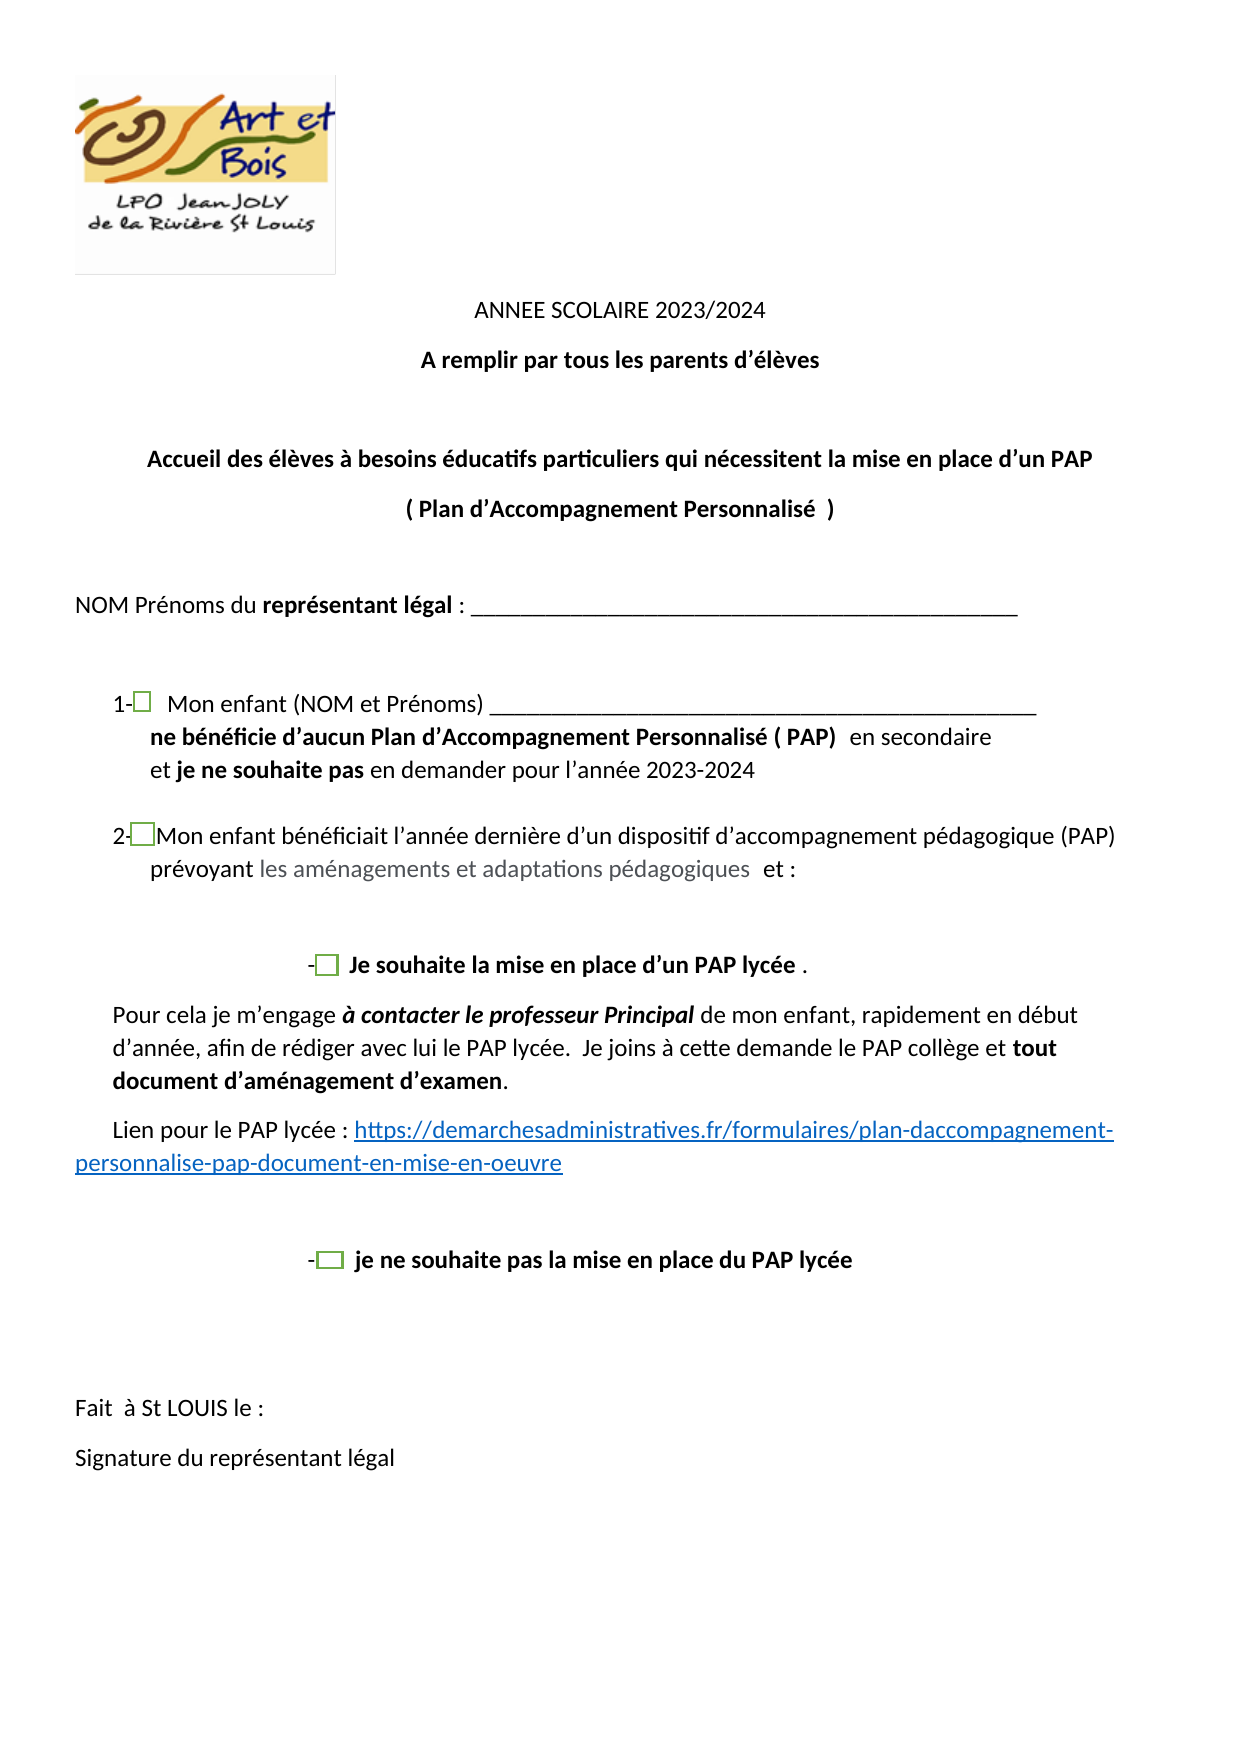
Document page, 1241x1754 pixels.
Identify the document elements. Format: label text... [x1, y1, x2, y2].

text ( Plan d’Accompagnement Personnalisé ) [75, 493, 1165, 523]
text NOM Prénoms du représentant légal : ____________________________________________ [75, 589, 1165, 620]
list et je ne souhaite pas en demander pour l’année 2023-2024 [150, 754, 1165, 785]
text Accueil des élèves à besoins éducatifs particuliers qui nécessitent la mise en place d’un PAP [75, 443, 1165, 474]
text - je ne souhaite pas la mise en place du PAP lycée [75, 1244, 1165, 1274]
text Lien pour le PAP lycée : https://demarchesadministratives.fr/formulaires/plan-daccompagnement-personnalise-pap-document-en-mise-en-oeuvre [75, 1114, 1165, 1178]
text Fait à St LOUIS le : [75, 1392, 1165, 1423]
picture [75, 75, 337, 276]
list Mon enfant (NOM et Prénoms) ____________________________________________ [112, 688, 1165, 719]
list Mon enfant bénéficiait l’année dernière d’un dispositif d’accompagnement pédagogique (PAP) prévoyant les aménagements et adaptations pédagogiques et : [112, 820, 1165, 883]
text Signature du représentant légal [75, 1442, 1165, 1473]
text ANNEE SCOLAIRE 2023/2024 [75, 294, 1165, 325]
text - Je souhaite la mise en place d’un PAP lycée . [112, 949, 1165, 980]
text A remplir par tous les parents d’élèves [75, 344, 1165, 374]
text Pour cela je m’engage à contacter le professeur Principal de mon enfant, rapidement en début d’année, afin de rédiger avec lui le PAP lycée. Je joins à cette demande le PAP collège et tout document d’aménagement d’examen. [112, 999, 1165, 1095]
list ne bénéficie d’aucun Plan d’Accompagnement Personnalisé ( PAP) en secondaire [150, 721, 1165, 752]
